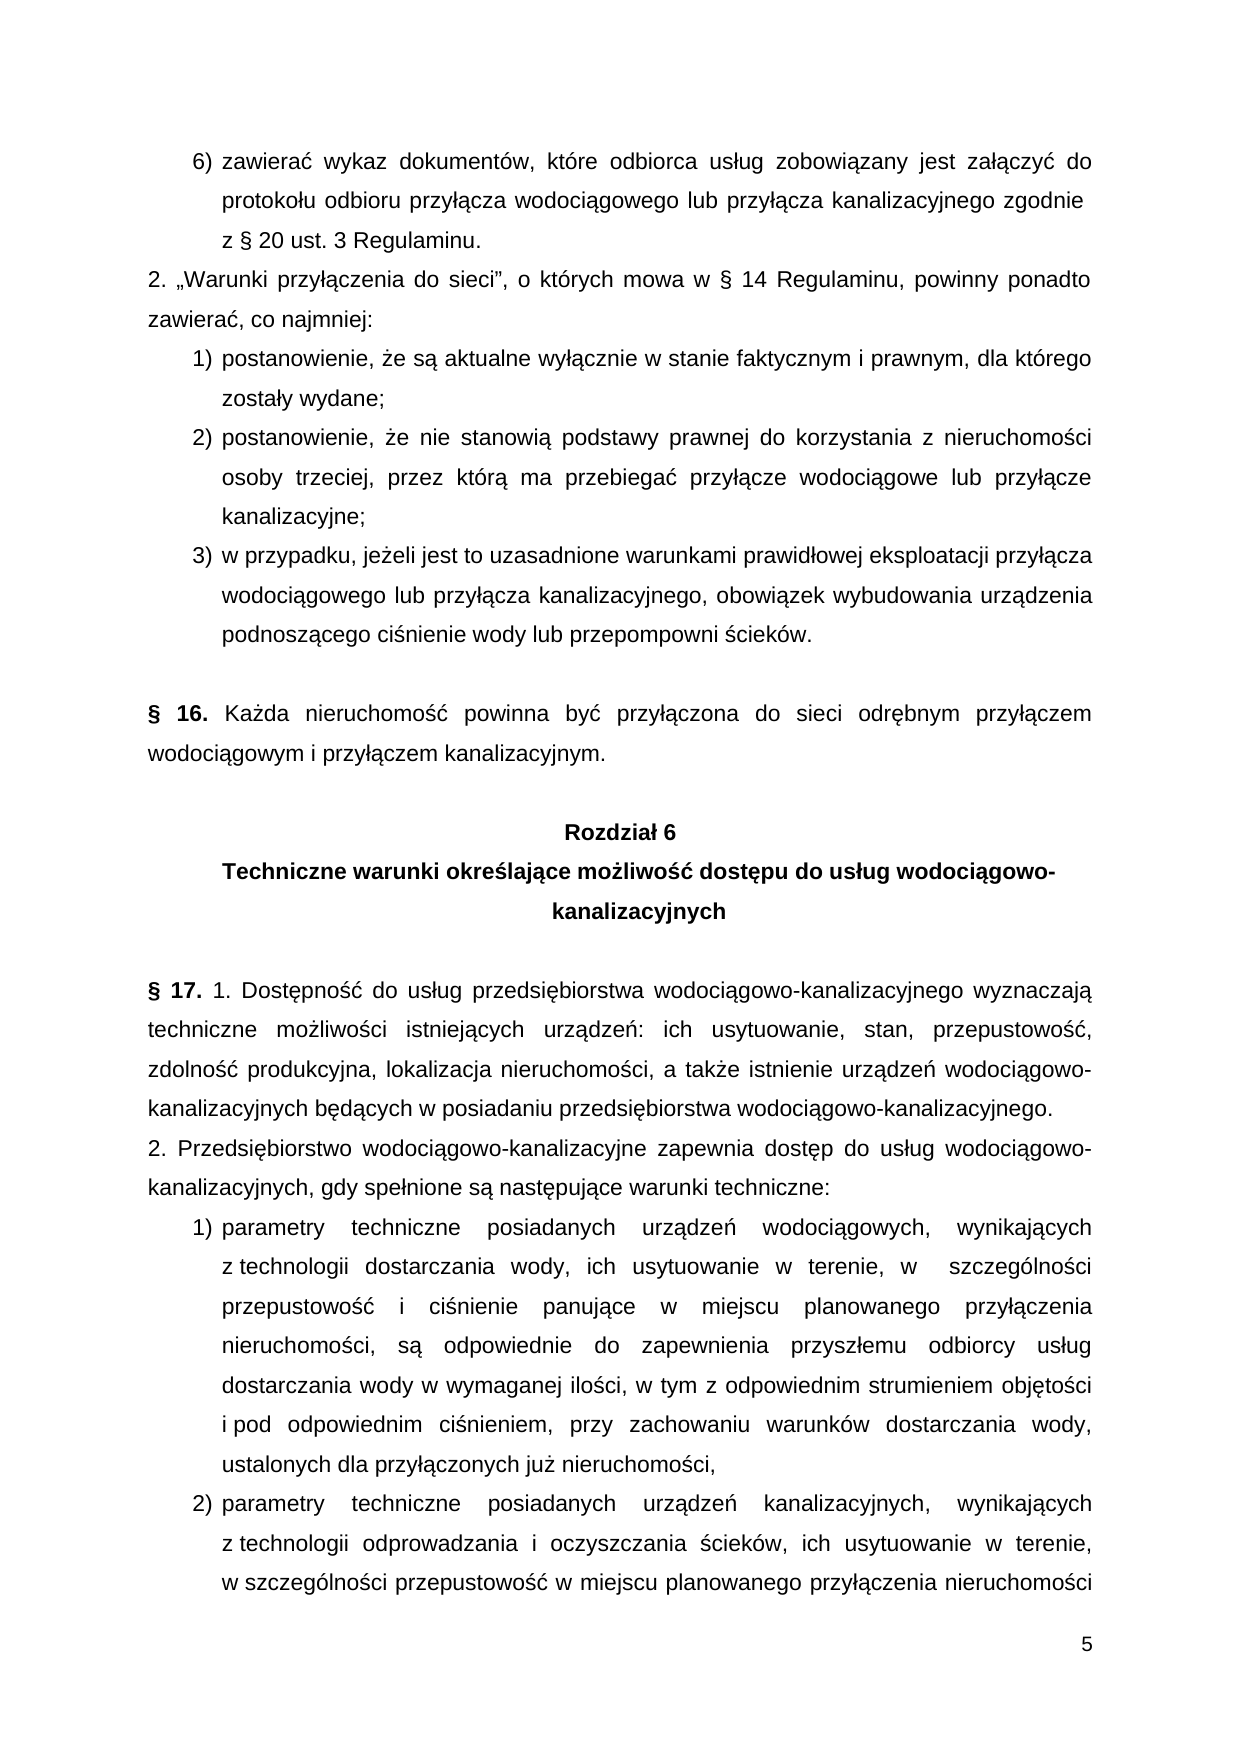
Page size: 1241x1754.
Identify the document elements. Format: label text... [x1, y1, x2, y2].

list postanowienie, że nie stanowią podstawy prawnej do korzystania z nieruchomości osoby trzeciej, przez którą ma przebiegać przyłącze wodociągowe lub przyłącze kanalizacyjne; [192, 424, 1092, 529]
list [192, 1490, 1092, 1595]
text § 17. 1. Dostępność do usług przedsiębiorstwa wodociągowo-kanalizacyjnego wyznaczają techniczne możliwości istniejących urządzeń: ich usytuowanie, stan, przepustowość, zdolność produkcyjna, lokalizacja nieruchomości, a także istnienie urządzeń wodociągowo-kanalizacyjnych będących w posiadaniu przedsiębiorstwa wodociągowo-kanalizacyjnego. [148, 977, 1092, 1122]
text Techniczne warunki określające możliwość dostępu do usług wodociągowo-kanalizacyjnych [185, 858, 1092, 924]
text § 16. Każda nieruchomość powinna być przyłączona do sieci odrębnym przyłączem wodociągowym i przyłączem kanalizacyjnym. [148, 700, 1092, 766]
list postanowienie, że są aktualne wyłącznie w stanie faktycznym i prawnym, dla którego zostały wydane; [192, 345, 1092, 411]
text 2. Przedsiębiorstwo wodociągowo-kanalizacyjne zapewnia dostęp do usług wodociągowo-kanalizacyjnych, gdy spełnione są następujące warunki techniczne: [148, 1135, 1092, 1201]
list w przypadku, jeżeli jest to uzasadnione warunkami prawidłowej eksploatacji przyłącza wodociągowego lub przyłącza kanalizacyjnego, obowiązek wybudowania urządzenia podnoszącego ciśnienie wody lub przepompowni ścieków. [192, 542, 1092, 648]
list parametry techniczne posiadanych urządzeń wodociągowych, wynikających z technologii dostarczania wody, ich usytuowanie w terenie, w szczególności przepustowość i ciśnienie panujące w miejscu planowanego przyłączenia nieruchomości, są odpowiednie do zapewnienia przyszłemu odbiorcy usług dostarczania wody w wymaganej ilości, w tym z odpowiednim strumieniem objętości i pod odpowiednim ciśnieniem, przy zachowaniu warunków dostarczania wody, ustalonych dla przyłączonych już nieruchomości, [192, 1214, 1092, 1477]
list zawierać wykaz dokumentów, które odbiorca usług zobowiązany jest załączyć do protokołu odbioru przyłącza wodociągowego lub przyłącza kanalizacyjnego zgodnie z § 20 ust. 3 Regulaminu. [192, 148, 1092, 253]
text 2. „Warunki przyłączenia do sieci”, o których mowa w § 14 Regulaminu, powinny ponadto zawierać, co najmniej: [148, 266, 1092, 332]
text Rozdział 6 [148, 819, 1092, 845]
